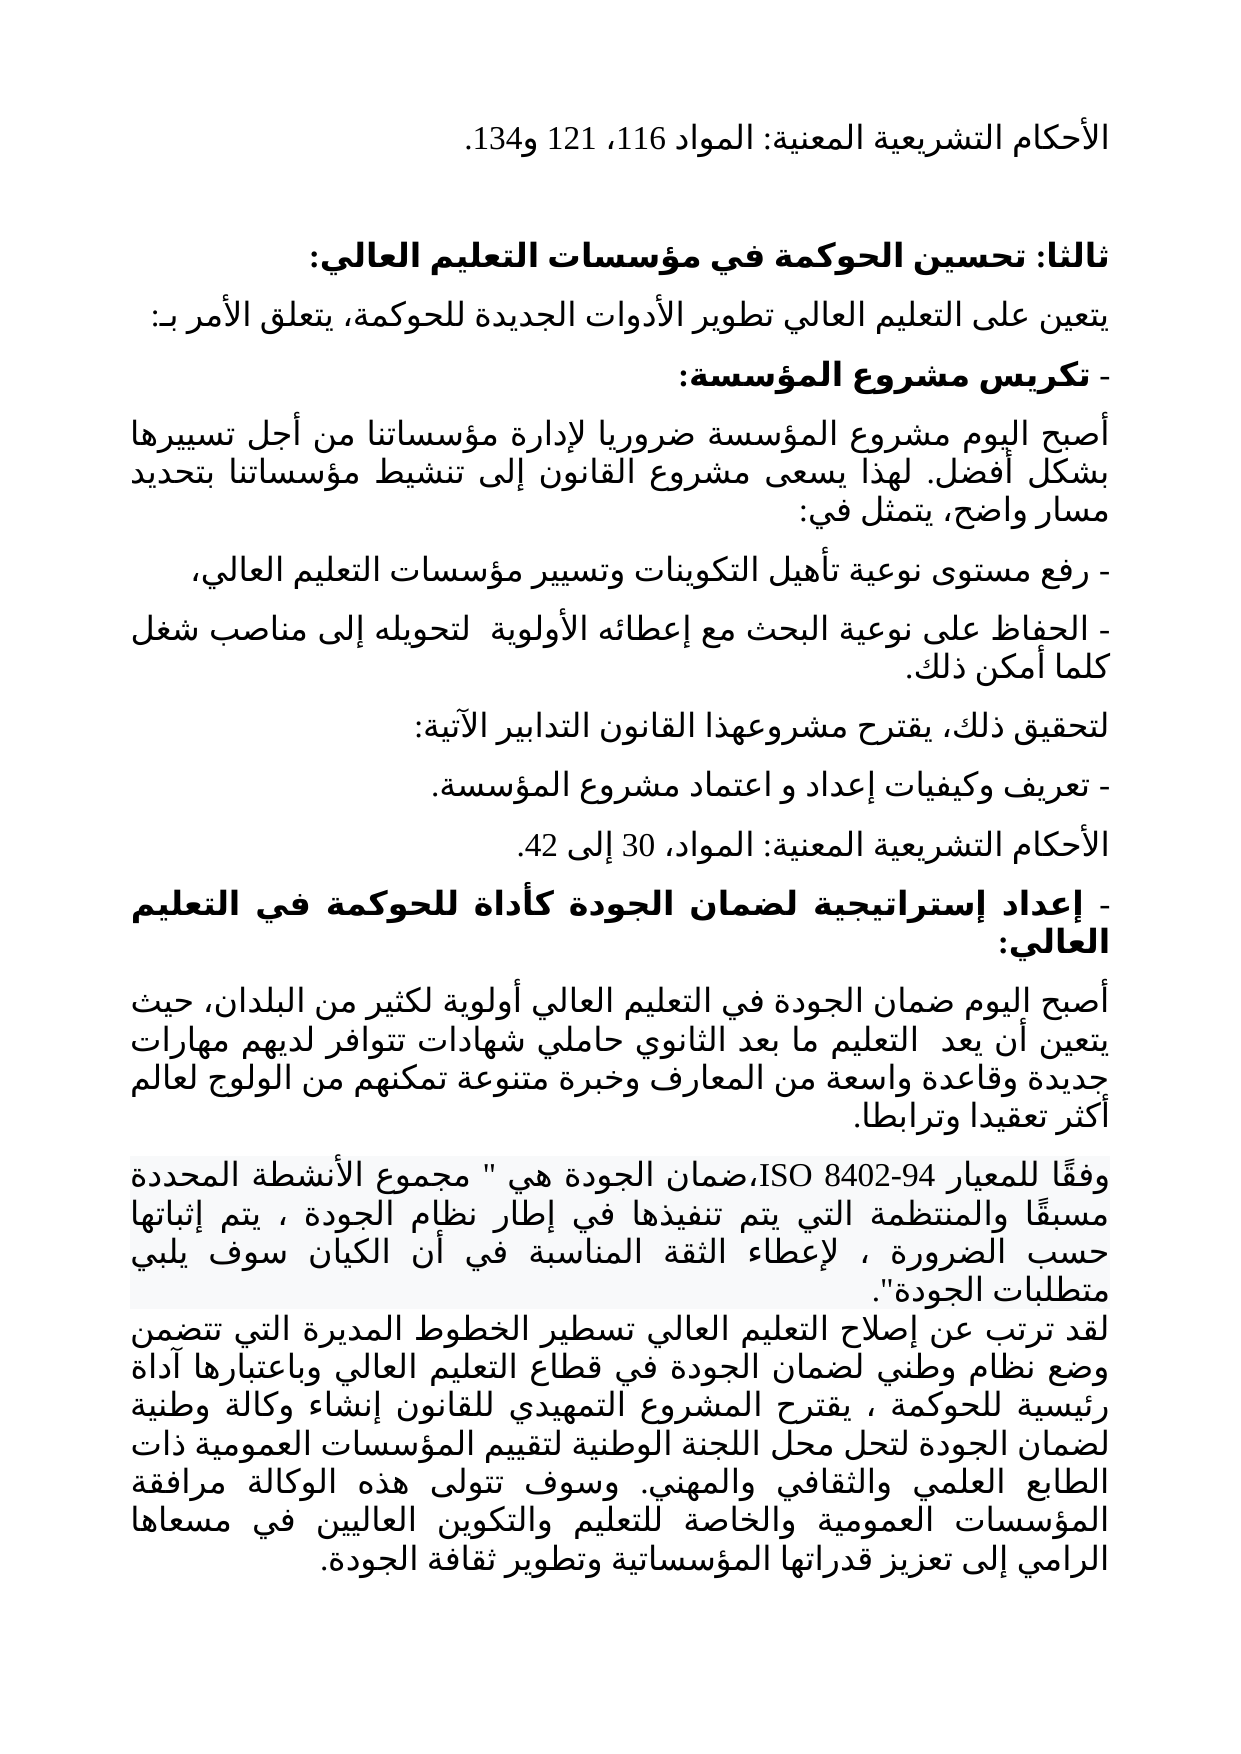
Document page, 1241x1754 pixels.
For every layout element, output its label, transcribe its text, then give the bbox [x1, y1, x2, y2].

text أصبح اليوم ضمان الجودة في التعليم العالي أولوية لكثير من البلدان، حيث يتعين أن يعد التعليم ما بعد الثانوي حاملي شهادات تتوافر لديهم مهارات جديدة وقاعدة واسعة من المعارف وخبرة متنوعة تمكنهم من الولوج لعالم أكثر تعقيدا وترابطا. [130, 981, 1110, 1135]
text - الحفاظ على نوعية البحث مع إعطائه الأولوية لتحويله إلى مناصب شغل كلما أمكن ذلك. [130, 609, 1110, 686]
text - إعداد إستراتيجية لضمان الجودة كأداة للحوكمة في التعليم العالي: [130, 884, 1110, 961]
text أصبح اليوم مشروع المؤسسة ضروريا لإدارة مؤسساتنا من أجل تسييرها بشكل أفضل. لهذا يسعى مشروع القانون إلى تنشيط مؤسساتنا بتحديد مسار واضح، يتمثل في: [130, 414, 1110, 529]
text لتحقيق ذلك، يقترح مشروعهذا القانون التدابير الآتية: [130, 706, 1110, 745]
text - تكريس مشروع المؤسسة: [130, 355, 1110, 393]
text ثالثا: تحسين الحوكمة في مؤسسات التعليم العالي: [130, 236, 1110, 275]
text وفقًا للمعيار ISO 8402-94،ضمان الجودة هي " مجموع الأنشطة المحددة مسبقًا والمنتظمة التي يتم تنفيذها في إطار نظام الجودة ، يتم إثباتها حسب الضرورة ، لإعطاء الثقة المناسبة في أن الكيان سوف يلبي متطلبات الجودة". [130, 1156, 1110, 1309]
text - تعريف وكيفيات إعداد و اعتماد مشروع المؤسسة. [130, 766, 1110, 804]
text - رفع مستوى نوعية تأهيل التكوينات وتسيير مؤسسات التعليم العالي، [130, 550, 1110, 588]
text الأحكام التشريعية المعنية: المواد 116، 121 و134. [130, 118, 1110, 156]
text الأحكام التشريعية المعنية: المواد، 30 إلى 42. [130, 825, 1110, 863]
text يتعين على التعليم العالي تطوير الأدوات الجديدة للحوكمة، يتعلق الأمر بـ: [130, 296, 1110, 334]
text لقد ترتب عن إصلاح التعليم العالي تسطير الخطوط المديرة التي تتضمن وضع نظام وطني لضمان الجودة في قطاع التعليم العالي وباعتبارها آداة رئيسية للحوكمة ، يقترح المشروع التمهيدي للقانون إنشاء وكالة وطنية لضمان الجودة لتحل محل اللجنة الوطنية لتقييم المؤسسات العمومية ذات الطابع العلمي والثقافي والمهني. وسوف تتولى هذه الوكالة مرافقة المؤسسات العمومية والخاصة للتعليم والتكوين العاليين في مسعاها الرامي إلى تعزيز قدراتها المؤسساتية وتطوير ثقافة الجودة. [130, 1309, 1110, 1577]
